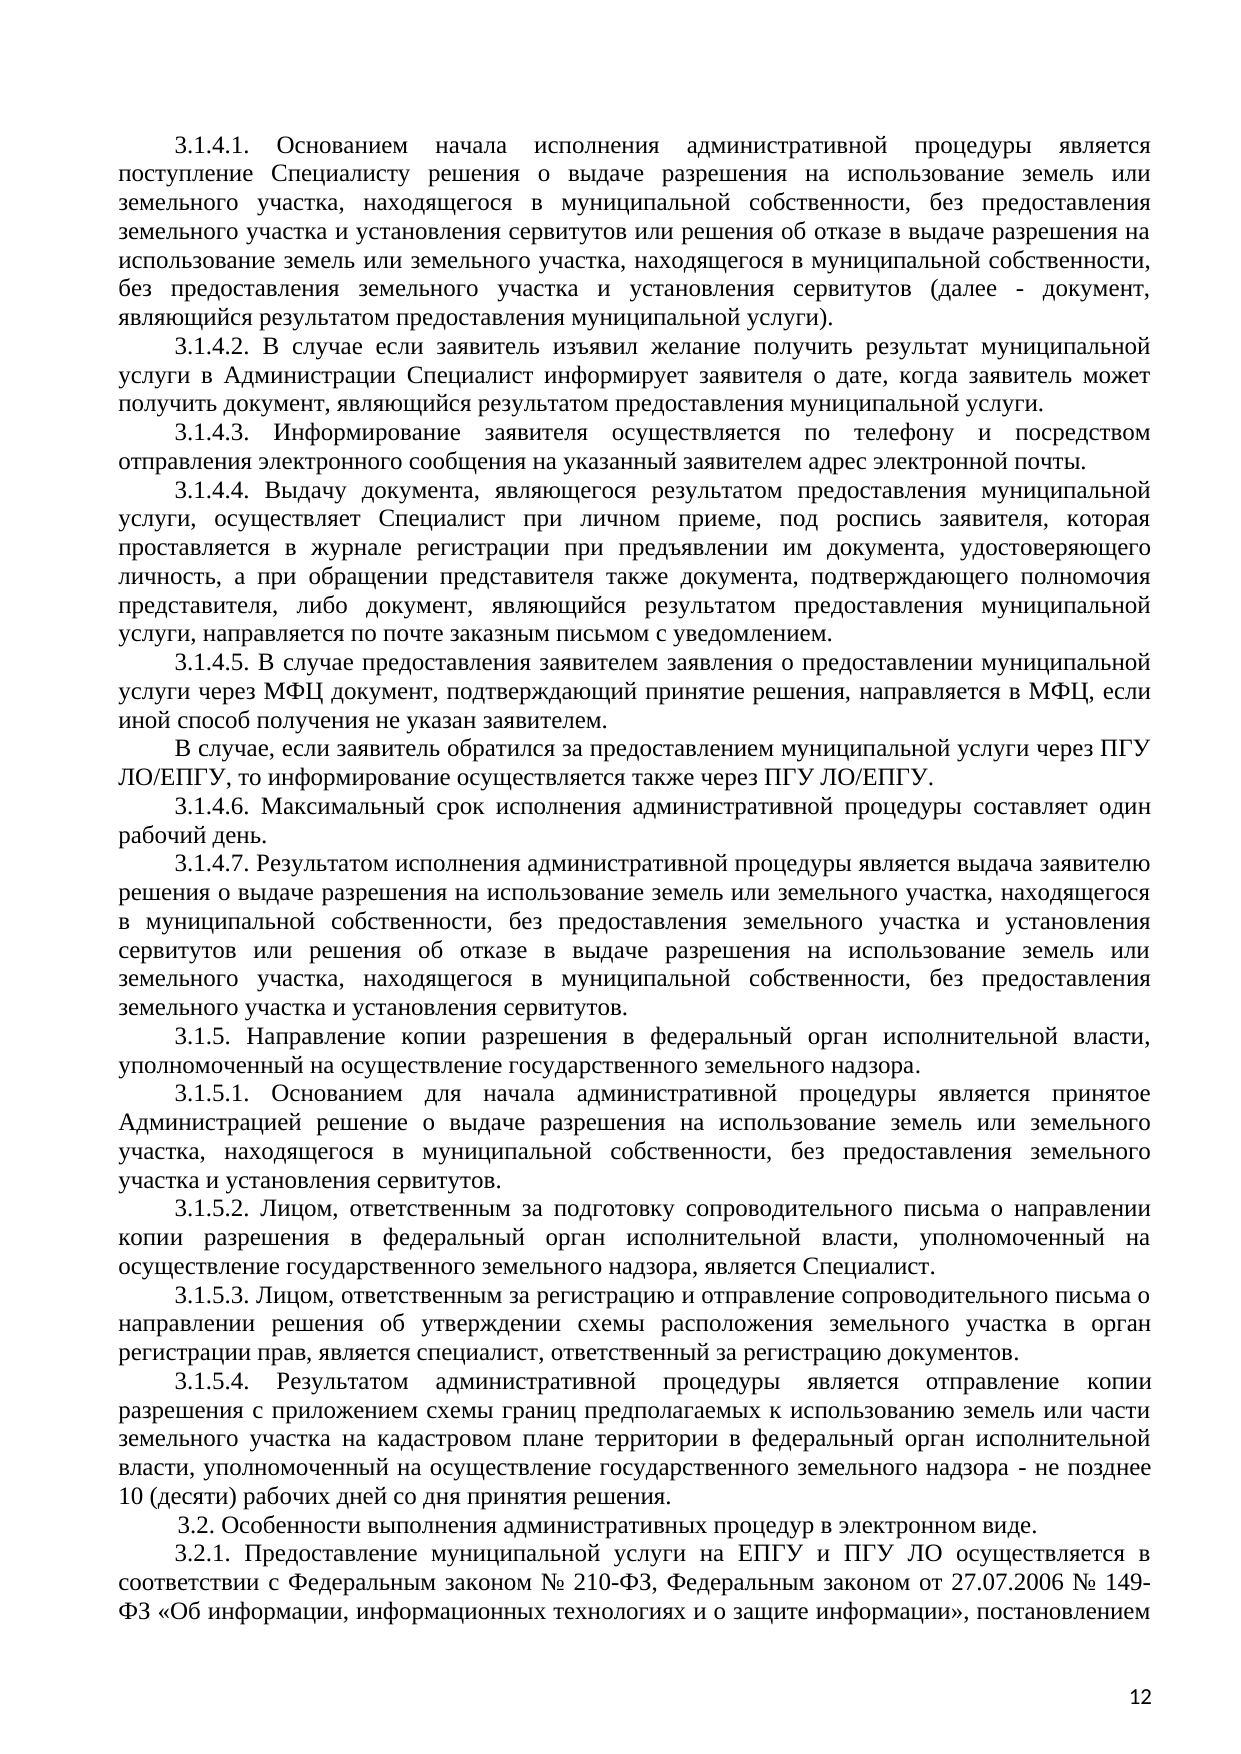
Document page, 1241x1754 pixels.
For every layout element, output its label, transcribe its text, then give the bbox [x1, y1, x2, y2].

text 3.1.4.4. Выдачу документа, являющегося результатом предоставления муниципальной услуги, осуществляет Специалист при личном приеме, под роспись заявителя, которая проставляется в журнале регистрации при предъявлении им документа, удостоверяющего личность, а при обращении представителя также документа, подтверждающего полномочия представителя, либо документ, являющийся результатом предоставления муниципальной услуги, направляется по почте заказным письмом с уведомлением. [118, 475, 1152, 647]
text В случае, если заявитель обратился за предоставлением муниципальной услуги через ПГУ ЛО/ЕПГУ, то информирование осуществляется также через ПГУ ЛО/ЕПГУ. [118, 733, 1152, 791]
text 3.1.4.7. Результатом исполнения административной процедуры является выдача заявителю решения о выдаче разрешения на использование земель или земельного участка, находящегося в муниципальной собственности, без предоставления земельного участка и установления сервитутов или решения об отказе в выдаче разрешения на использование земель или земельного участка, находящегося в муниципальной собственности, без предоставления земельного участка и установления сервитутов. [118, 848, 1152, 1021]
text 3.1.5.4. Результатом административной процедуры является отправление копии разрешения с приложением схемы границ предполагаемых к использованию земель или части земельного участка на кадастровом плане территории в федеральный орган исполнительной власти, уполномоченный на осуществление государственного земельного надзора - не позднее 10 (десяти) рабочих дней со дня принятия решения. [118, 1366, 1152, 1510]
text 3.2. Особенности выполнения административных процедур в электронном виде. [118, 1510, 1152, 1538]
text 3.1.5.3. Лицом, ответственным за регистрацию и отправление сопроводительного письма о направлении решения об утверждении схемы расположения земельного участка в орган регистрации прав, является специалист, ответственный за регистрацию документов. [118, 1280, 1152, 1366]
text 3.1.4.1. Основанием начала исполнения административной процедуры является поступление Специалисту решения о выдаче разрешения на использование земель или земельного участка, находящегося в муниципальной собственности, без предоставления земельного участка и установления сервитутов или решения об отказе в выдаче разрешения на использование земель или земельного участка, находящегося в муниципальной собственности, без предоставления земельного участка и установления сервитутов (далее - документ, являющийся результатом предоставления муниципальной услуги). [118, 130, 1152, 331]
text 3.1.5.1. Основанием для начала административной процедуры является принятое Администрацией решение о выдаче разрешения на использование земель или земельного участка, находящегося в муниципальной собственности, без предоставления земельного участка и установления сервитутов. [118, 1078, 1152, 1193]
text 3.1.4.3. Информирование заявителя осуществляется по телефону и посредством отправления электронного сообщения на указанный заявителем адрес электронной почты. [118, 417, 1152, 475]
text 3.1.5. Направление копии разрешения в федеральный орган исполнительной власти, уполномоченный на осуществление государственного земельного надзора. [118, 1021, 1152, 1078]
text 3.1.5.2. Лицом, ответственным за подготовку сопроводительного письма о направлении копии разрешения в федеральный орган исполнительной власти, уполномоченный на осуществление государственного земельного надзора, является Специалист. [118, 1193, 1152, 1280]
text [118, 1538, 1152, 1625]
text 3.1.4.5. В случае предоставления заявителем заявления о предоставлении муниципальной услуги через МФЦ документ, подтверждающий принятие решения, направляется в МФЦ, если иной способ получения не указан заявителем. [118, 647, 1152, 733]
text 3.1.4.6. Максимальный срок исполнения административной процедуры составляет один рабочий день. [118, 791, 1152, 848]
text 3.1.4.2. В случае если заявитель изъявил желание получить результат муниципальной услуги в Администрации Специалист информирует заявителя о дате, когда заявитель может получить документ, являющийся результатом предоставления муниципальной услуги. [118, 331, 1152, 417]
